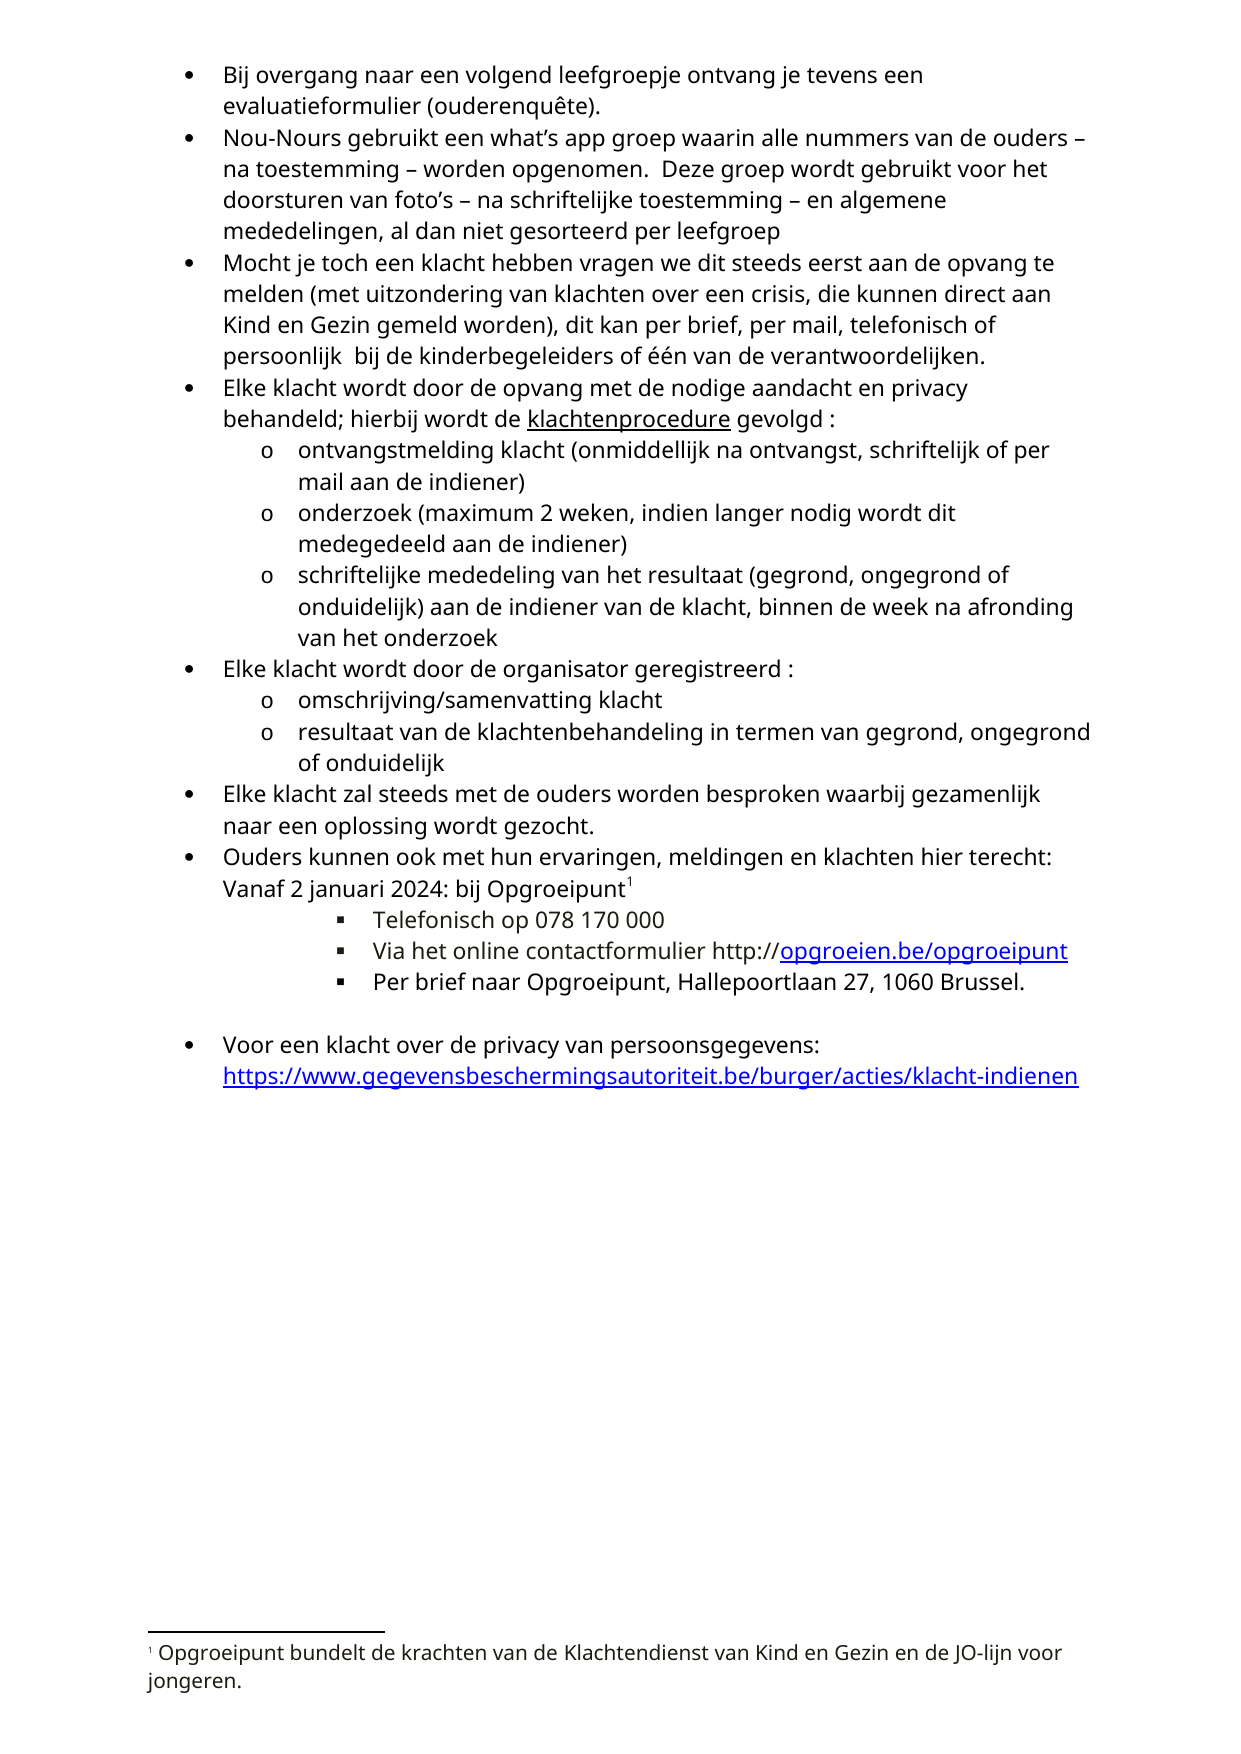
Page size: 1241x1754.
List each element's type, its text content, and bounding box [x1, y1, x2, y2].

list Mocht je toch een klacht hebben vragen we dit steeds eerst aan de opvang te melden (met uitzondering van klachten over een crisis, die kunnen direct aan Kind en Gezin gemeld worden), dit kan per brief, per mail, telefonisch of persoonlijk bij de kinderbegeleiders of één van de verantwoordelijken. [185, 247, 1092, 372]
list Ouders kunnen ook met hun ervaringen, meldingen en klachten hier terecht: [185, 841, 1092, 872]
list omschrijving/samenvatting klacht [260, 684, 1092, 716]
list resultaat van de klachtenbehandeling in termen van gegrond, ongegrond of onduidelijk [260, 716, 1092, 778]
list Bij overgang naar een volgend leefgroepje ontvang je tevens een evaluatieformulier (ouderenquête). [185, 59, 1092, 122]
list ontvangstmelding klacht (onmiddellijk na ontvangst, schriftelijk of per mail aan de indiener) [260, 434, 1092, 497]
list Elke klacht zal steeds met de ouders worden besproken waarbij gezamenlijk naar een oplossing wordt gezocht. [185, 778, 1092, 841]
list Elke klacht wordt door de opvang met de nodige aandacht en privacy behandeld; hierbij wordt de klachtenprocedure gevolgd : [185, 372, 1092, 434]
list schriftelijke mededeling van het resultaat (gegrond, ongegrond of onduidelijk) aan de indiener van de klacht, binnen de week na afronding van het onderzoek [260, 559, 1092, 653]
list Elke klacht wordt door de organisator geregistreerd : [185, 653, 1092, 684]
list Via het online contactformulier http://opgroeien.be/opgroeipunt [335, 934, 1092, 966]
list Voor een klacht over de privacy van persoonsgegevens: https://www.gegevensbeschermingsautoriteit.be/burger/acties/klacht-indienen [185, 1028, 1092, 1091]
list Per brief naar Opgroeipunt, Hallepoortlaan 27, 1060 Brussel. [335, 966, 1092, 997]
list Nou-Nours gebruikt een what’s app groep waarin alle nummers van de ouders – na toestemming – worden opgenomen. Deze groep wordt gebruikt voor het doorsturen van foto’s – na schriftelijke toestemming – en algemene mededelingen, al dan niet gesorteerd per leefgroep [185, 122, 1092, 247]
list Vanaf 2 januari 2024: bij Opgroeipunt [223, 872, 1092, 903]
list onderzoek (maximum 2 weken, indien langer nodig wordt dit medegedeeld aan de indiener) [260, 497, 1092, 559]
list Telefonisch op 078 170 000 [335, 903, 1092, 934]
